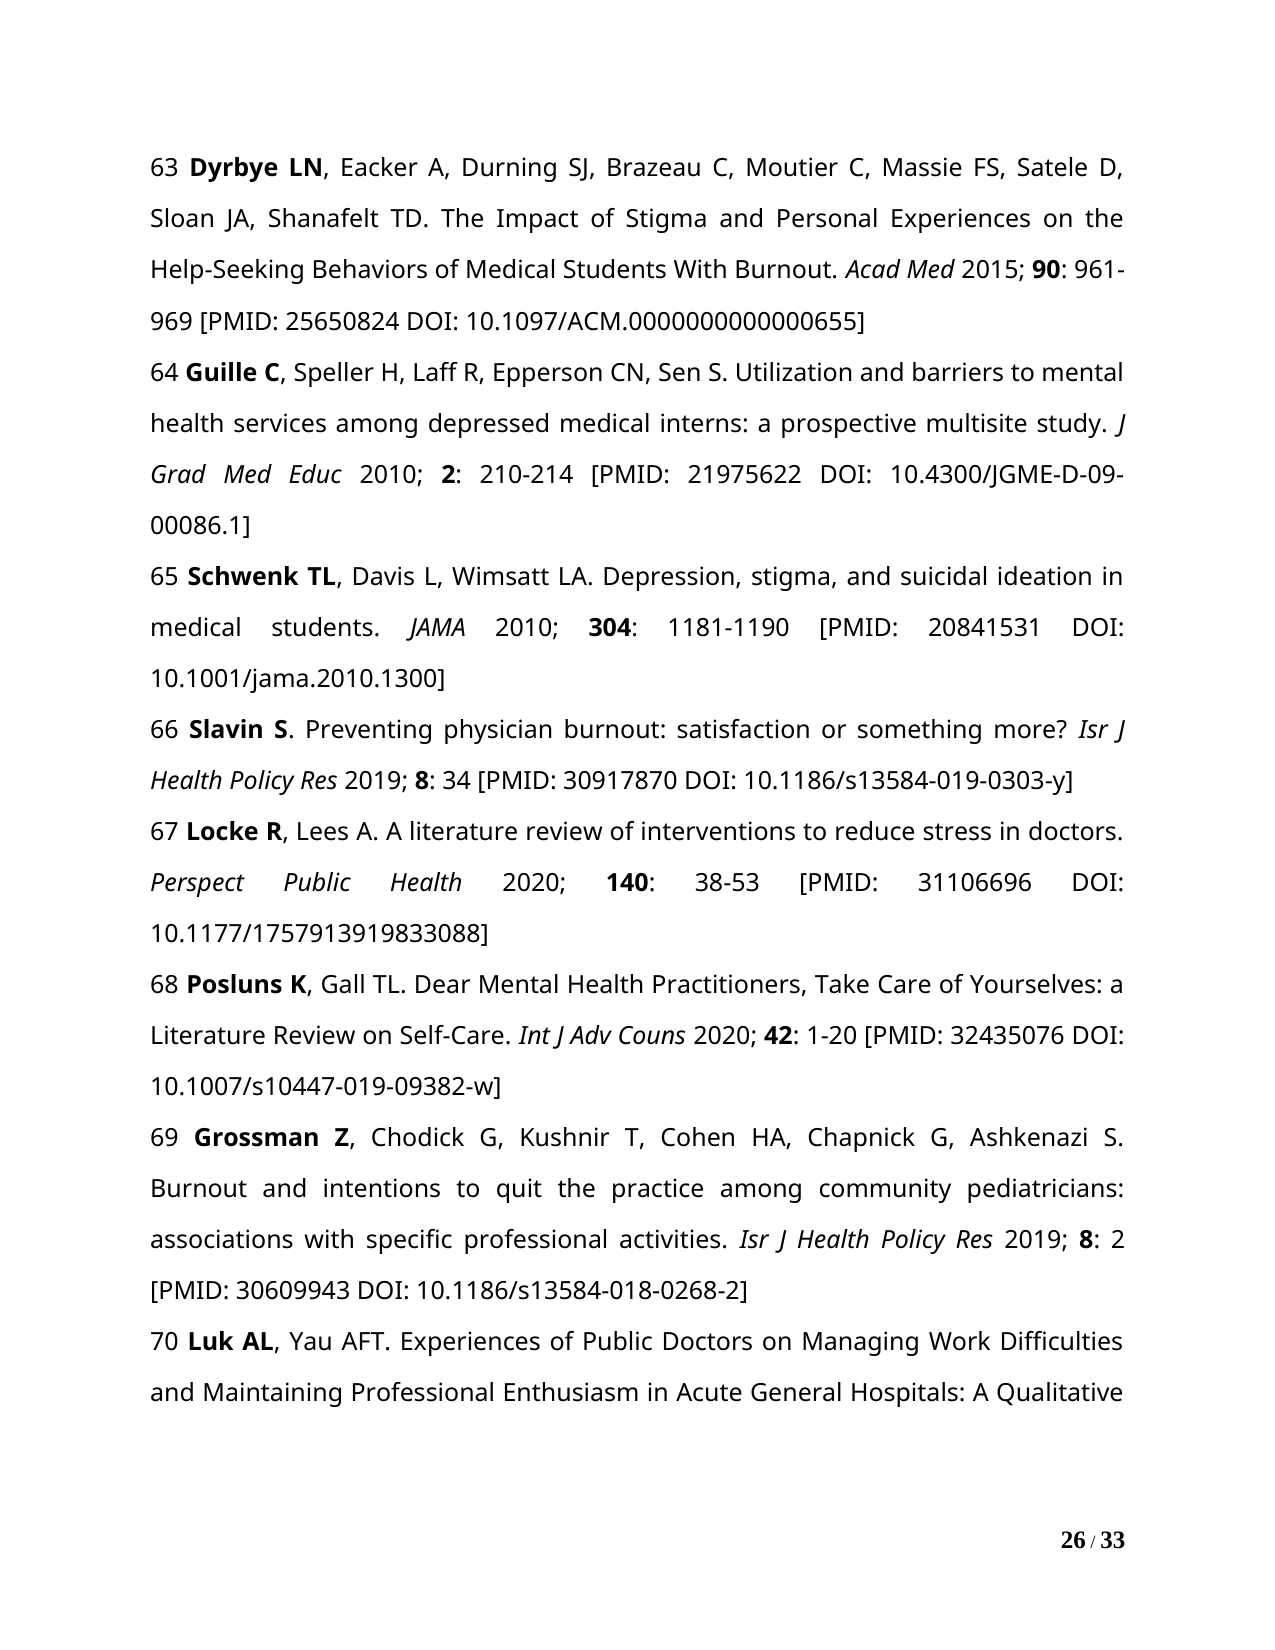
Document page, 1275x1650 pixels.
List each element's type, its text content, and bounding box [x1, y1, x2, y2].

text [150, 1324, 1125, 1409]
text 65 Schwenk TL, Davis L, Wimsatt LA. Depression, stigma, and suicidal ideation in medical students. JAMA 2010; 304: 1181-1190 [PMID: 20841531 DOI: 10.1001/jama.2010.1300] [150, 558, 1125, 694]
text 66 Slavin S. Preventing physician burnout: satisfaction or something more? Isr J Health Policy Res 2019; 8: 34 [PMID: 30917870 DOI: 10.1186/s13584-019-0303-y] [150, 711, 1125, 797]
text 64 Guille C, Speller H, Laff R, Epperson CN, Sen S. Utilization and barriers to mental health services among depressed medical interns: a prospective multisite study. J Grad Med Educ 2010; 2: 210-214 [PMID: 21975622 DOI: 10.4300/JGME-D-09-00086.1] [150, 354, 1125, 541]
text 63 Dyrbye LN, Eacker A, Durning SJ, Brazeau C, Moutier C, Massie FS, Satele D, Sloan JA, Shanafelt TD. The Impact of Stigma and Personal Experiences on the Help-Seeking Behaviors of Medical Students With Burnout. Acad Med 2015; 90: 961-969 [PMID: 25650824 DOI: 10.1097/ACM.0000000000000655] [150, 150, 1125, 337]
text 69 Grossman Z, Chodick G, Kushnir T, Cohen HA, Chapnick G, Ashkenazi S. Burnout and intentions to quit the practice among community pediatricians: associations with specific professional activities. Isr J Health Policy Res 2019; 8: 2 [PMID: 30609943 DOI: 10.1186/s13584-018-0268-2] [150, 1120, 1125, 1307]
text 67 Locke R, Lees A. A literature review of interventions to reduce stress in doctors. Perspect Public Health 2020; 140: 38-53 [PMID: 31106696 DOI: 10.1177/1757913919833088] [150, 813, 1125, 950]
text 68 Posluns K, Gall TL. Dear Mental Health Practitioners, Take Care of Yourselves: a Literature Review on Self-Care. Int J Adv Couns 2020; 42: 1-20 [PMID: 32435076 DOI: 10.1007/s10447-019-09382-w] [150, 967, 1125, 1103]
